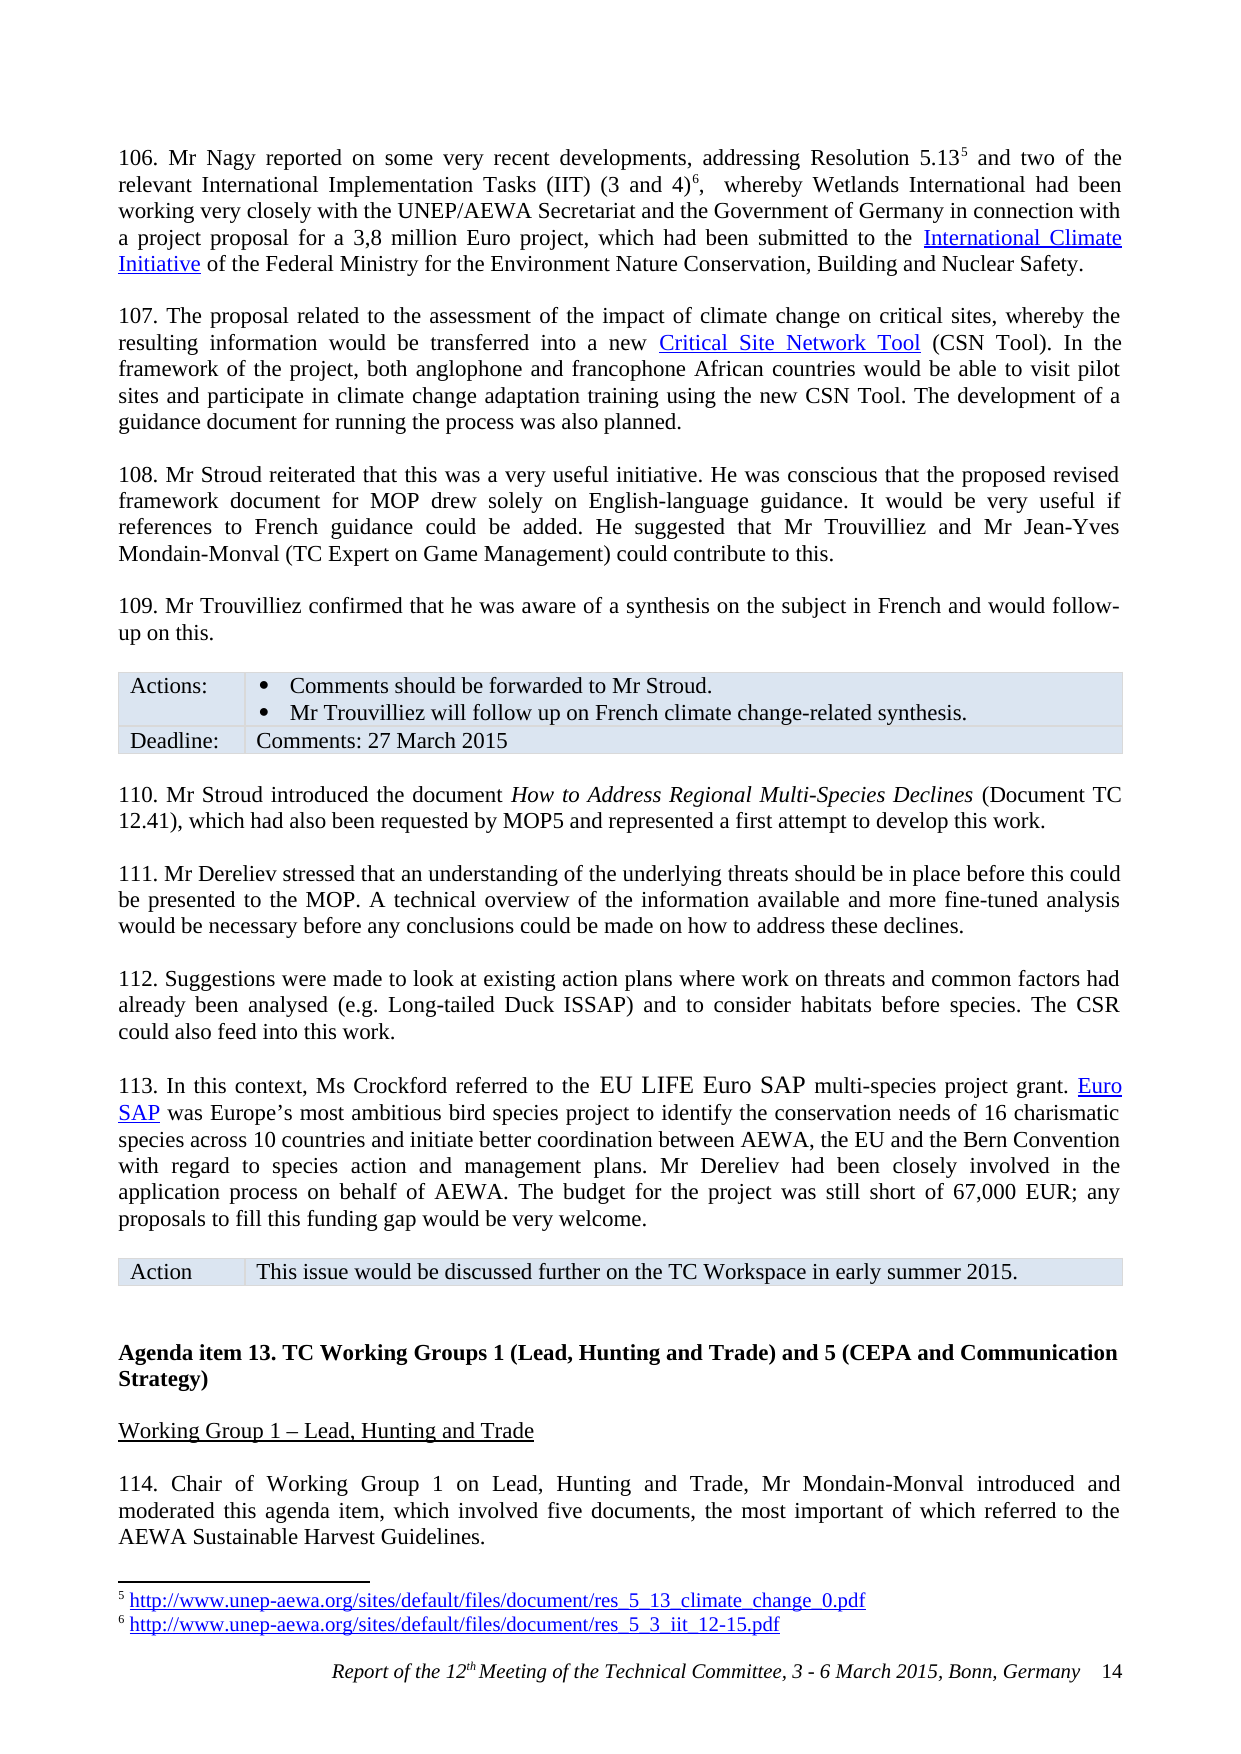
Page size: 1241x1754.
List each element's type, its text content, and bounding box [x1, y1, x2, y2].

table_header This issue would be discussed further on the TC Workspace in early summer 2015. [246, 1259, 1122, 1285]
subtitle Agenda item 13. TC Working Groups 1 (Lead, Hunting and Trade) and 5 (CEPA and Communication Strategy) [118, 1338, 1122, 1391]
table_header Action [119, 1259, 244, 1285]
text 110. Mr Stroud introduced the document How to Address Regional Multi-Species Declines (Document TC 12.41), which had also been requested by MOP5 and represented a first attempt to develop this work. [118, 781, 1122, 833]
text 108. Mr Stroud reiterated that this was a very useful initiative. He was conscious that the proposed revised framework document for MOP drew solely on English-language guidance. It would be very useful if references to French guidance could be added. He suggested that Mr Trouvilliez and Mr Jean-Yves Mondain-Monval (TC Expert on Game Management) could contribute to this. [118, 461, 1122, 566]
text 111. Mr Dereliev stressed that an understanding of the underlying threats should be in place before this could be presented to the MOP. A technical overview of the information available and more fine-tuned analysis would be necessary before any conclusions could be made on how to address these declines. [118, 860, 1122, 939]
text 113. In this context, Ms Crockford referred to the EU LIFE Euro SAP multi-species project grant. Euro SAP was Europe’s most ambitious bird species project to identify the conservation needs of 16 charismatic species across 10 countries and initiate better coordination between AEWA, the EU and the Bern Convention with regard to species action and management plans. Mr Dereliev had been closely involved in the application process on behalf of AEWA. The budget for the project was still short of 67,000 EUR; any proposals to fill this funding gap would be very welcome. [118, 1071, 1122, 1231]
text 107. The proposal related to the assessment of the impact of climate change on critical sites, whereby the resulting information would be transferred into a new Critical Site Network Tool (CSN Tool). In the framework of the project, both anglophone and francophone African countries would be able to visit pilot sites and participate in climate change adaptation training using the new CSN Tool. The development of a guidance document for running the process was also planned. [118, 303, 1122, 434]
text 106. Mr Nagy reported on some very recent developments, addressing Resolution 5.13 and two of the relevant International Implementation Tasks (IIT) (3 and 4), whereby Wetlands International had been working very closely with the UNEP/AEWA Secretariat and the Government of Germany in connection with a project proposal for a 3,8 million Euro project, which had been submitted to the International Climate Initiative of the Federal Ministry for the Environment Nature Conservation, Building and Nuclear Safety. [118, 144, 1122, 276]
table_header Comments should be forwarded to Mr Stroud. Mr Trouvilliez will follow up on French climate change-related synthesis. [246, 673, 1122, 725]
text 109. Mr Trouvilliez confirmed that he was aware of a synthesis on the subject in French and would follow-up on this. [118, 592, 1122, 645]
text 114. Chair of Working Group 1 on Lead, Hunting and Trade, Mr Mondain-Monval introduced and moderated this agenda item, which involved five documents, the most important of which referred to the AEWA Sustainable Harvest Guidelines. [118, 1470, 1122, 1549]
table_cell Comments: 27 March 2015 [246, 727, 1122, 753]
table_header Actions: [119, 673, 244, 725]
subtitle Working Group 1 – Lead, Hunting and Trade [118, 1418, 1122, 1444]
text 112. Suggestions were made to look at existing action plans where work on threats and common factors had already been analysed (e.g. Long-tailed Duck ISSAP) and to consider habitats before species. The CSR could also feed into this work. [118, 965, 1122, 1044]
table_cell Deadline: [119, 727, 244, 753]
